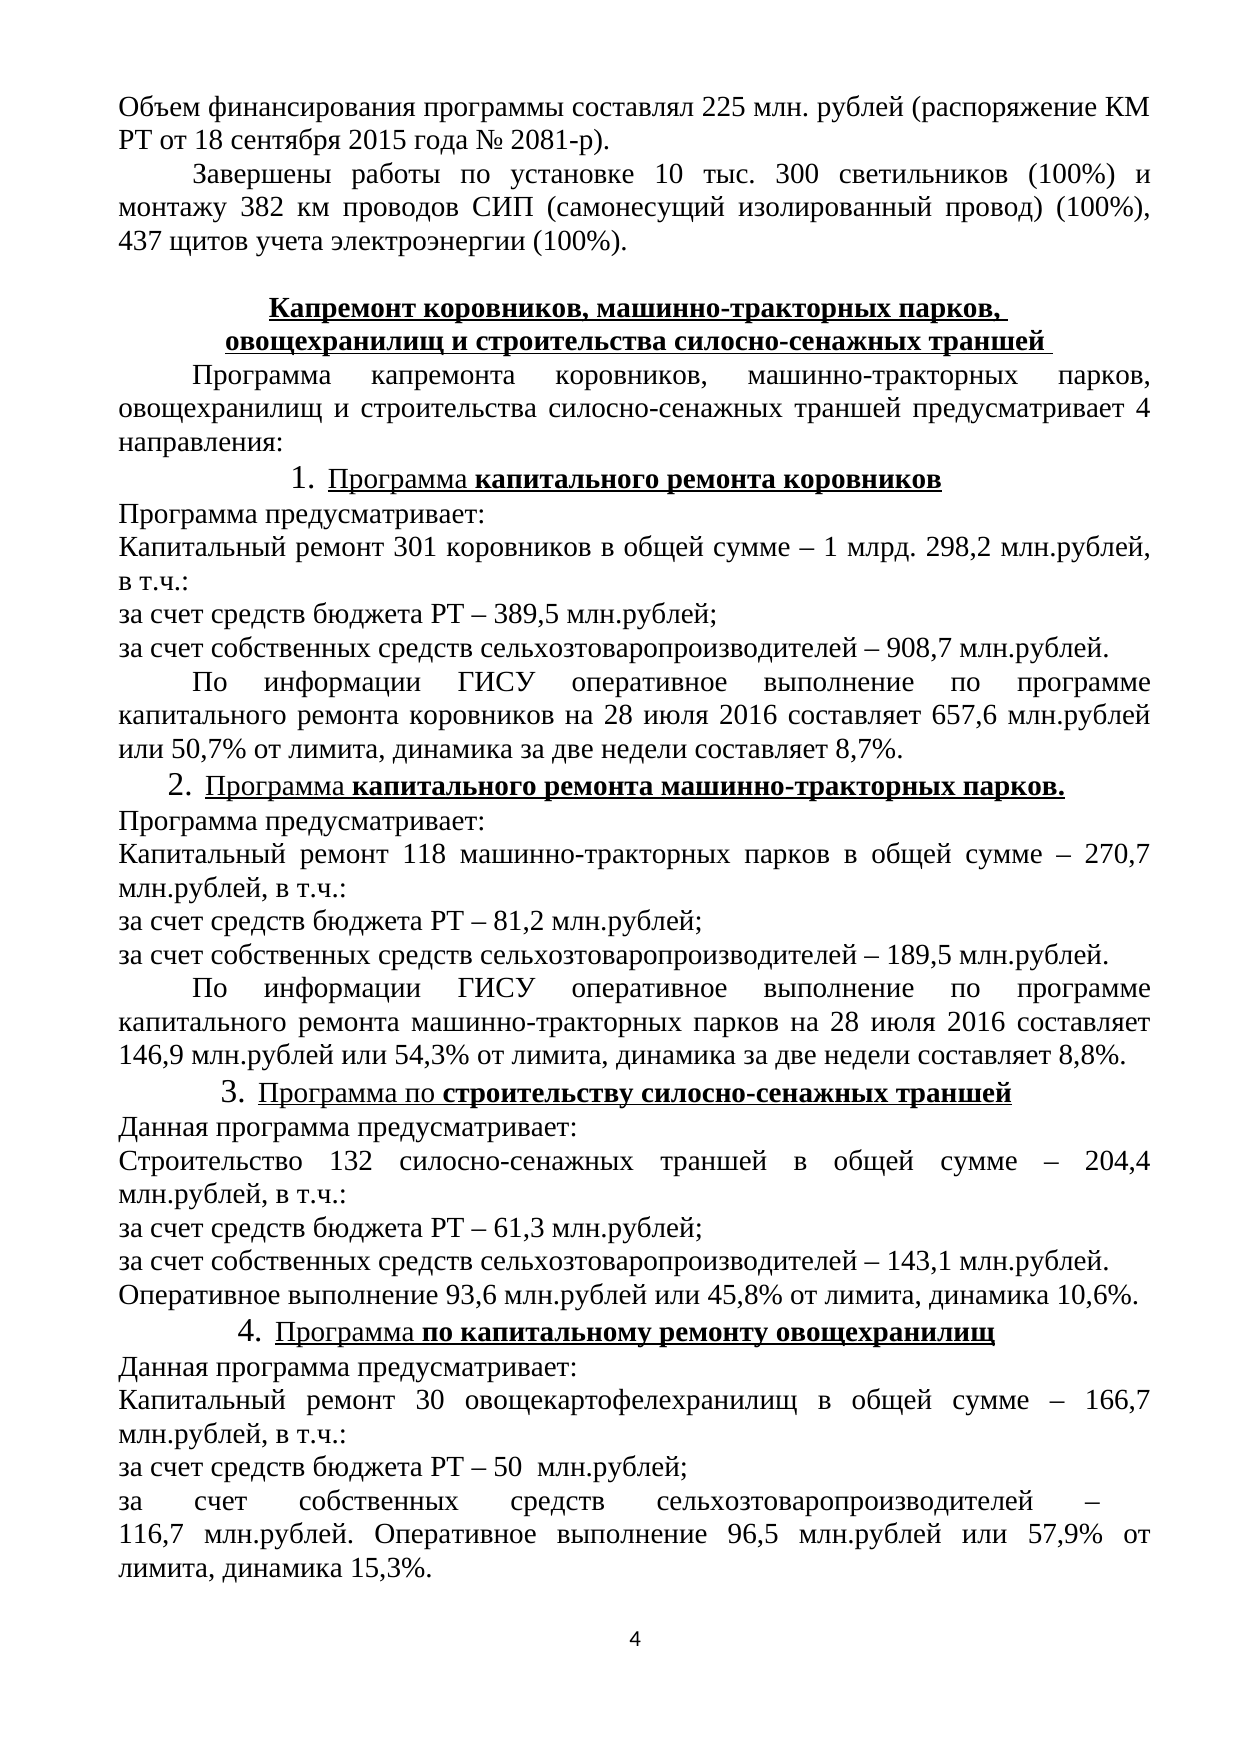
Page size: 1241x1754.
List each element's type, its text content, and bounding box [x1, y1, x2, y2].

list Программа по строительству силосно-сенажных траншей [81, 1071, 1152, 1109]
text Капремонт коровников, машинно-тракторных парков, [118, 290, 1152, 323]
list за счет собственных средств сельхозтоваропроизводителей – 189,5 млн.рублей. [118, 937, 1152, 970]
text По информации ГИСУ оперативное выполнение по программе капитального ремонта коровников на 28 июля 2016 составляет 657,6 млн.рублей или 50,7% от лимита, динамика за две недели составляет 8,7%. [118, 664, 1152, 764]
text за счет средств бюджета РТ – 81,2 млн.рублей; [118, 903, 1152, 937]
text за счет средств бюджета РТ – 389,5 млн.рублей; [118, 597, 1152, 630]
text за счет средств бюджета РТ – 61,3 млн.рублей; [118, 1210, 1152, 1243]
text По информации ГИСУ оперативное выполнение по программе капитального ремонта машинно-тракторных парков на 28 июля 2016 составляет 146,9 млн.рублей или 54,3% от лимита, динамика за две недели составляет 8,8%. [118, 970, 1152, 1071]
text за счет собственных средств сельхозтоваропроизводителей – 908,7 млн.рублей. [118, 630, 1152, 664]
list Программа капитального ремонта машинно-тракторных парков. [81, 764, 1152, 803]
text Объем финансирования программы составлял 225 млн. рублей (распоряжение КМ РТ от 18 сентября 2015 года № 2081-р). [118, 89, 1152, 156]
text Оперативное выполнение 93,6 млн.рублей или 45,8% от лимита, динамика 10,6%. [118, 1277, 1152, 1311]
text за счет собственных средств сельхозтоваропроизводителей – 116,7 млн.рублей. Оперативное выполнение 96,5 млн.рублей или 57,9% от лимита, динамика 15,3%. [118, 1483, 1152, 1584]
text Строительство 132 силосно-сенажных траншей в общей сумме – 204,4 млн.рублей, в т.ч.: [118, 1143, 1152, 1210]
text за счет средств бюджета РТ – 50 млн.рублей; [118, 1449, 1152, 1483]
text Капитальный ремонт 118 машинно-тракторных парков в общей сумме – 270,7 млн.рублей, в т.ч.: [118, 836, 1152, 903]
text Программа предусматривает: [118, 803, 1152, 836]
list Программа капитального ремонта коровников [81, 458, 1152, 496]
text овощехранилищ и строительства силосно-сенажных траншей [118, 323, 1152, 357]
text Программа предусматривает: [118, 496, 1152, 529]
text Капитальный ремонт 30 овощекартофелехранилищ в общей сумме – 166,7 млн.рублей, в т.ч.: [118, 1382, 1152, 1449]
list Программа по капитальному ремонту овощехранилищ [81, 1311, 1152, 1349]
list Данная программа предусматривает: [118, 1349, 1152, 1382]
text за счет собственных средств сельхозтоваропроизводителей – 143,1 млн.рублей. [118, 1243, 1152, 1277]
text Завершены работы по установке 10 тыс. 300 светильников (100%) и монтажу 382 км проводов СИП (самонесущий изолированный провод) (100%), 437 щитов учета электроэнергии (100%). [118, 156, 1152, 256]
text Программа капремонта коровников, машинно-тракторных парков, овощехранилищ и строительства силосно-сенажных траншей предусматривает 4 направления: [118, 357, 1152, 458]
text Данная программа предусматривает: [118, 1109, 1152, 1143]
text Капитальный ремонт 301 коровников в общей сумме – 1 млрд. 298,2 млн.рублей, в т.ч.: [118, 529, 1152, 597]
